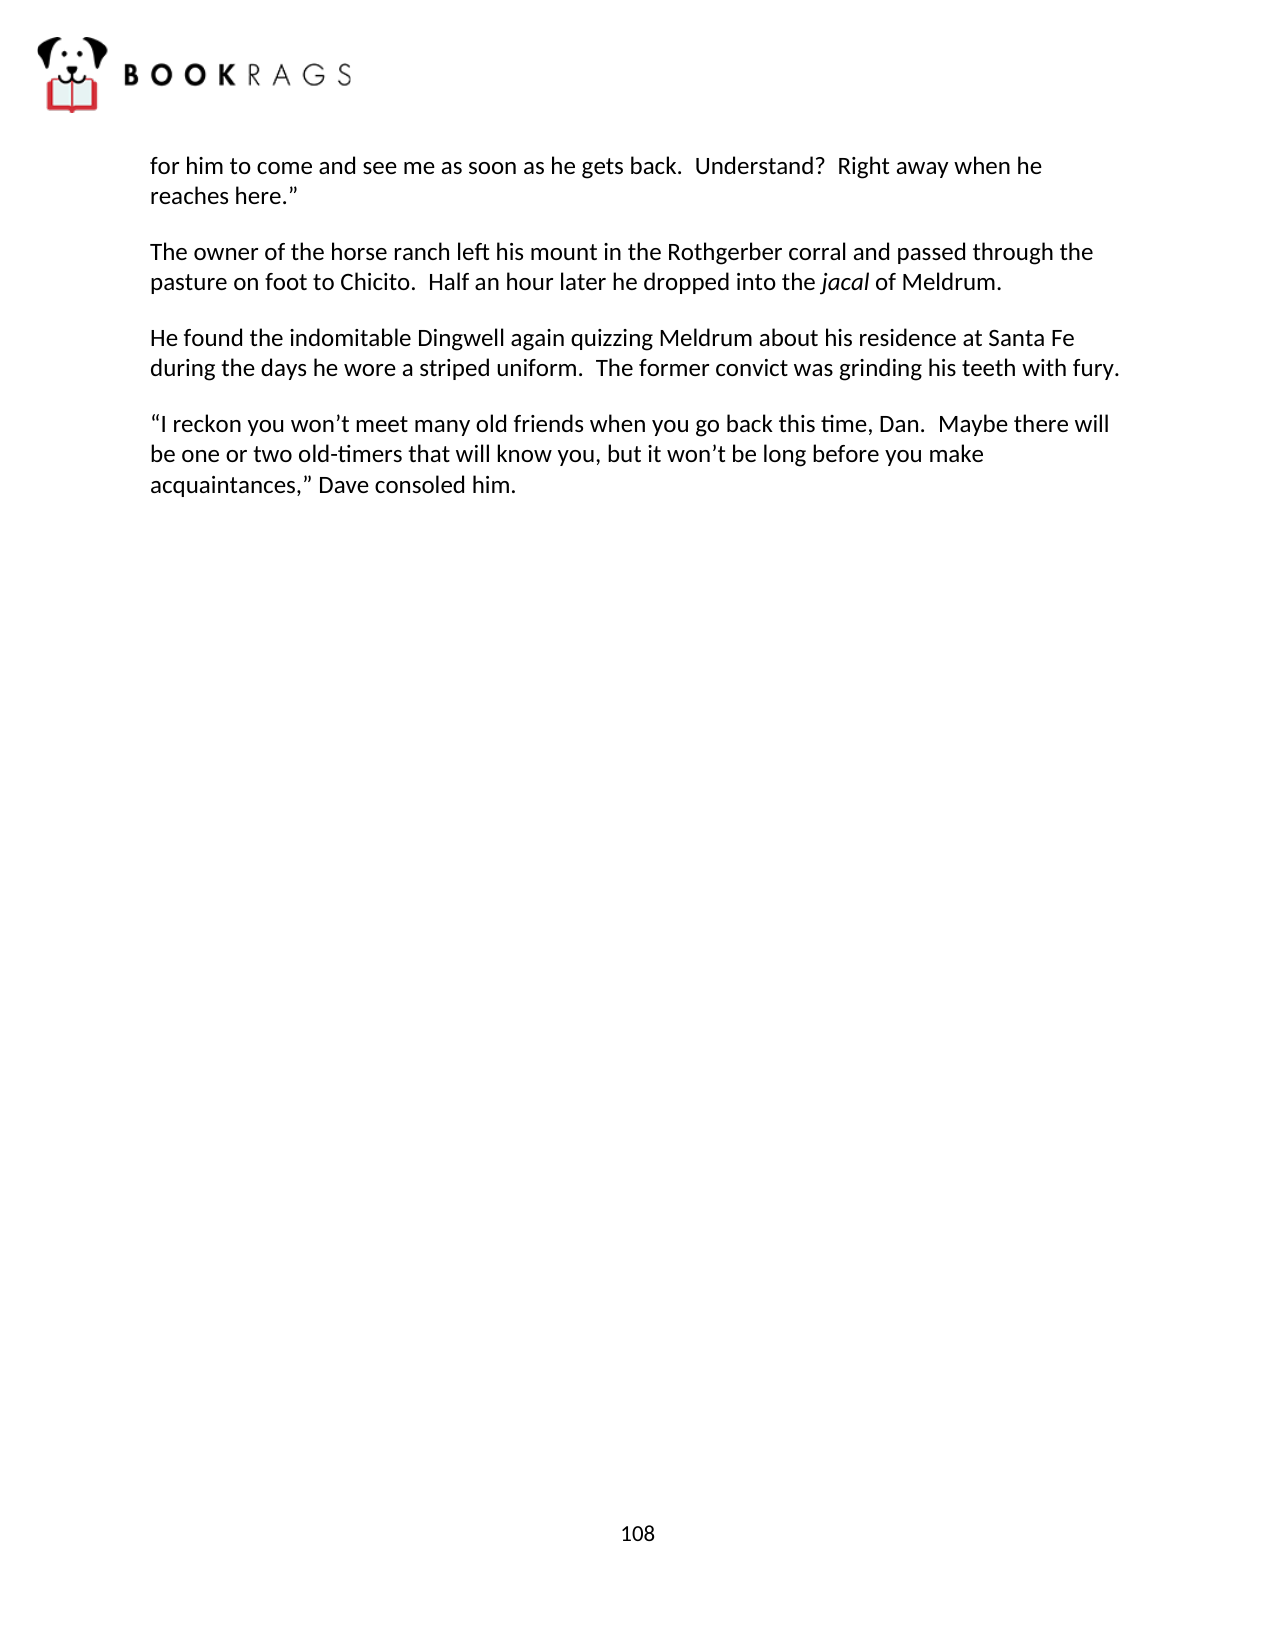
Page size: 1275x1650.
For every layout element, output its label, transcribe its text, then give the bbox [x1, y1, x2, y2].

text The owner of the horse ranch left his mount in the Rothgerber corral and passed through the pasture on foot to Chicito. Half an hour later he dropped into the jacal of Meldrum. [150, 236, 1125, 297]
picture [37, 37, 351, 113]
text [150, 150, 1125, 211]
text “I reckon you won’t meet many old friends when you go back this time, Dan. Maybe there will be one or two old-timers that will know you, but it won’t be long before you make acquaintances,” Dave consoled him. [150, 408, 1125, 500]
text He found the indomitable Dingwell again quizzing Meldrum about his residence at Santa Fe during the days he wore a striped uniform. The former convict was grinding his teeth with fury. [150, 322, 1125, 383]
